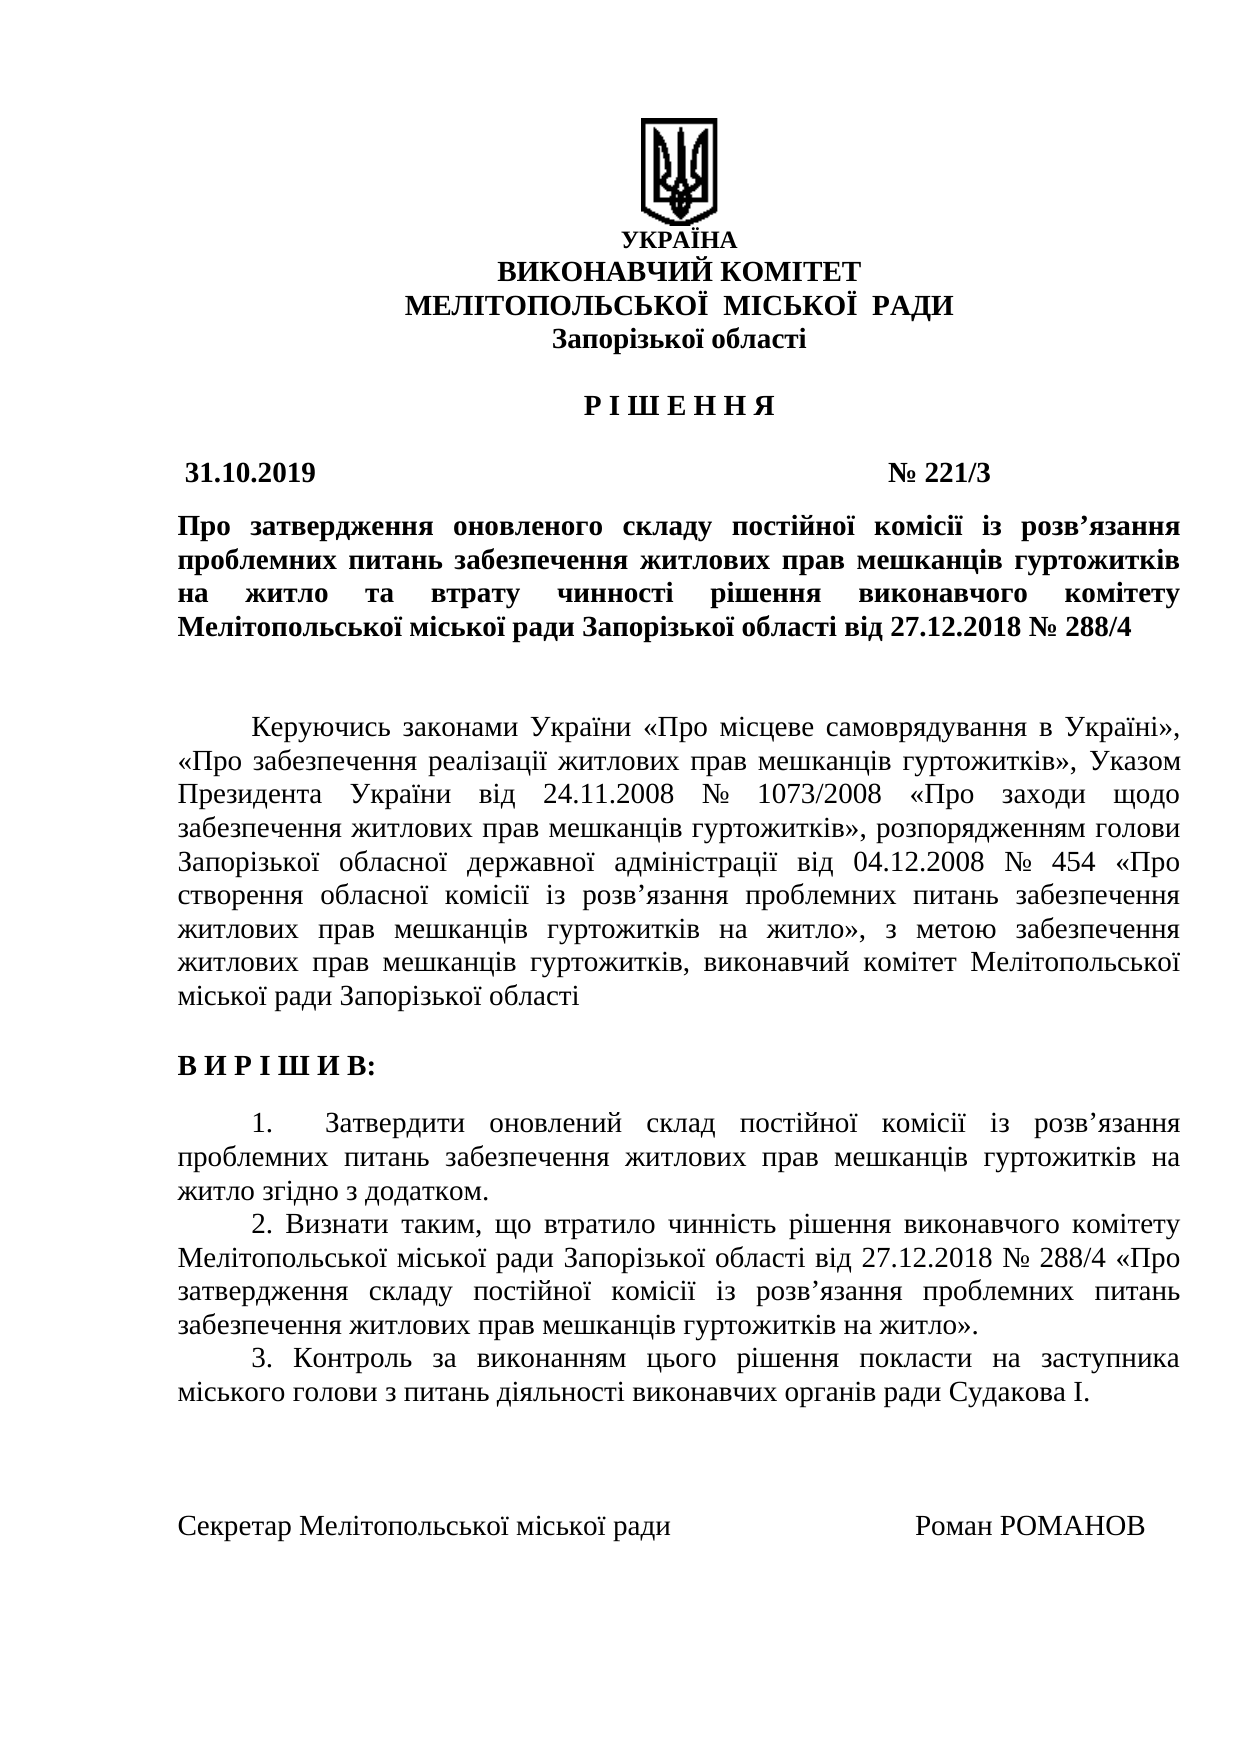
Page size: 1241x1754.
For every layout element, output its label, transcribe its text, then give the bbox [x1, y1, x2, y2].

text В И Р І Ш И В: [177, 1048, 1181, 1082]
text Про затвердження оновленого складу постійної комісії із розв’язання проблемних питань забезпечення житлових прав мешканців гуртожитків на житло та втрату чинності рішення виконавчого комітету Мелітопольської міської ради Запорізької області від 27.12.2018 № 288/4 [177, 508, 1181, 642]
picture [641, 118, 718, 226]
text Керуючись законами України «Про місцеве самоврядування в Україні», «Про забезпечення реалізації житлових прав мешканців гуртожитків», Указом Президента України від 24.11.2008 № 1073/2008 «Про заходи щодо забезпечення житлових прав мешканців гуртожитків», розпорядженням голови Запорізької обласної державної адміністрації від 04.12.2008 № 454 «Про створення обласної комісії із розв’язання проблемних питань забезпечення житлових прав мешканців гуртожитків на житло», з метою забезпечення житлових прав мешканців гуртожитків, виконавчий комітет Мелітопольської міської ради Запорізької області [177, 709, 1181, 1011]
text Р І Ш Е Н Н Я [177, 388, 1181, 422]
list Затвердити оновлений склад постійної комісії із розв’язання проблемних питань забезпечення житлових прав мешканців гуртожитків на житло згідно з додатком. [177, 1106, 1181, 1206]
list УКРАЇНА [177, 226, 1181, 254]
text 3. Контроль за виконанням цього рішення покласти на заступника міського голови з питань діяльності виконавчих органів ради Судакова І. [177, 1340, 1181, 1407]
list МЕЛІТОПОЛЬСЬКОЇ МІСЬКОЇ РАДИ [177, 288, 1181, 321]
list Запорізької області [177, 321, 1181, 355]
text Секретар Мелітопольської міської ради Роман РОМАНОВ [177, 1508, 1181, 1542]
list 2. Визнати таким, що втратило чинність рішення виконавчого комітету Мелітопольської міської ради Запорізької області від 27.12.2018 № 288/4 «Про затвердження складу постійної комісії із розв’язання проблемних питань забезпечення житлових прав мешканців гуртожитків на житло». [177, 1206, 1181, 1340]
list ВИКОНАВЧИЙ КОМІТЕТ [177, 254, 1181, 288]
text 31.10.2019 № 221/3 [177, 456, 1181, 489]
